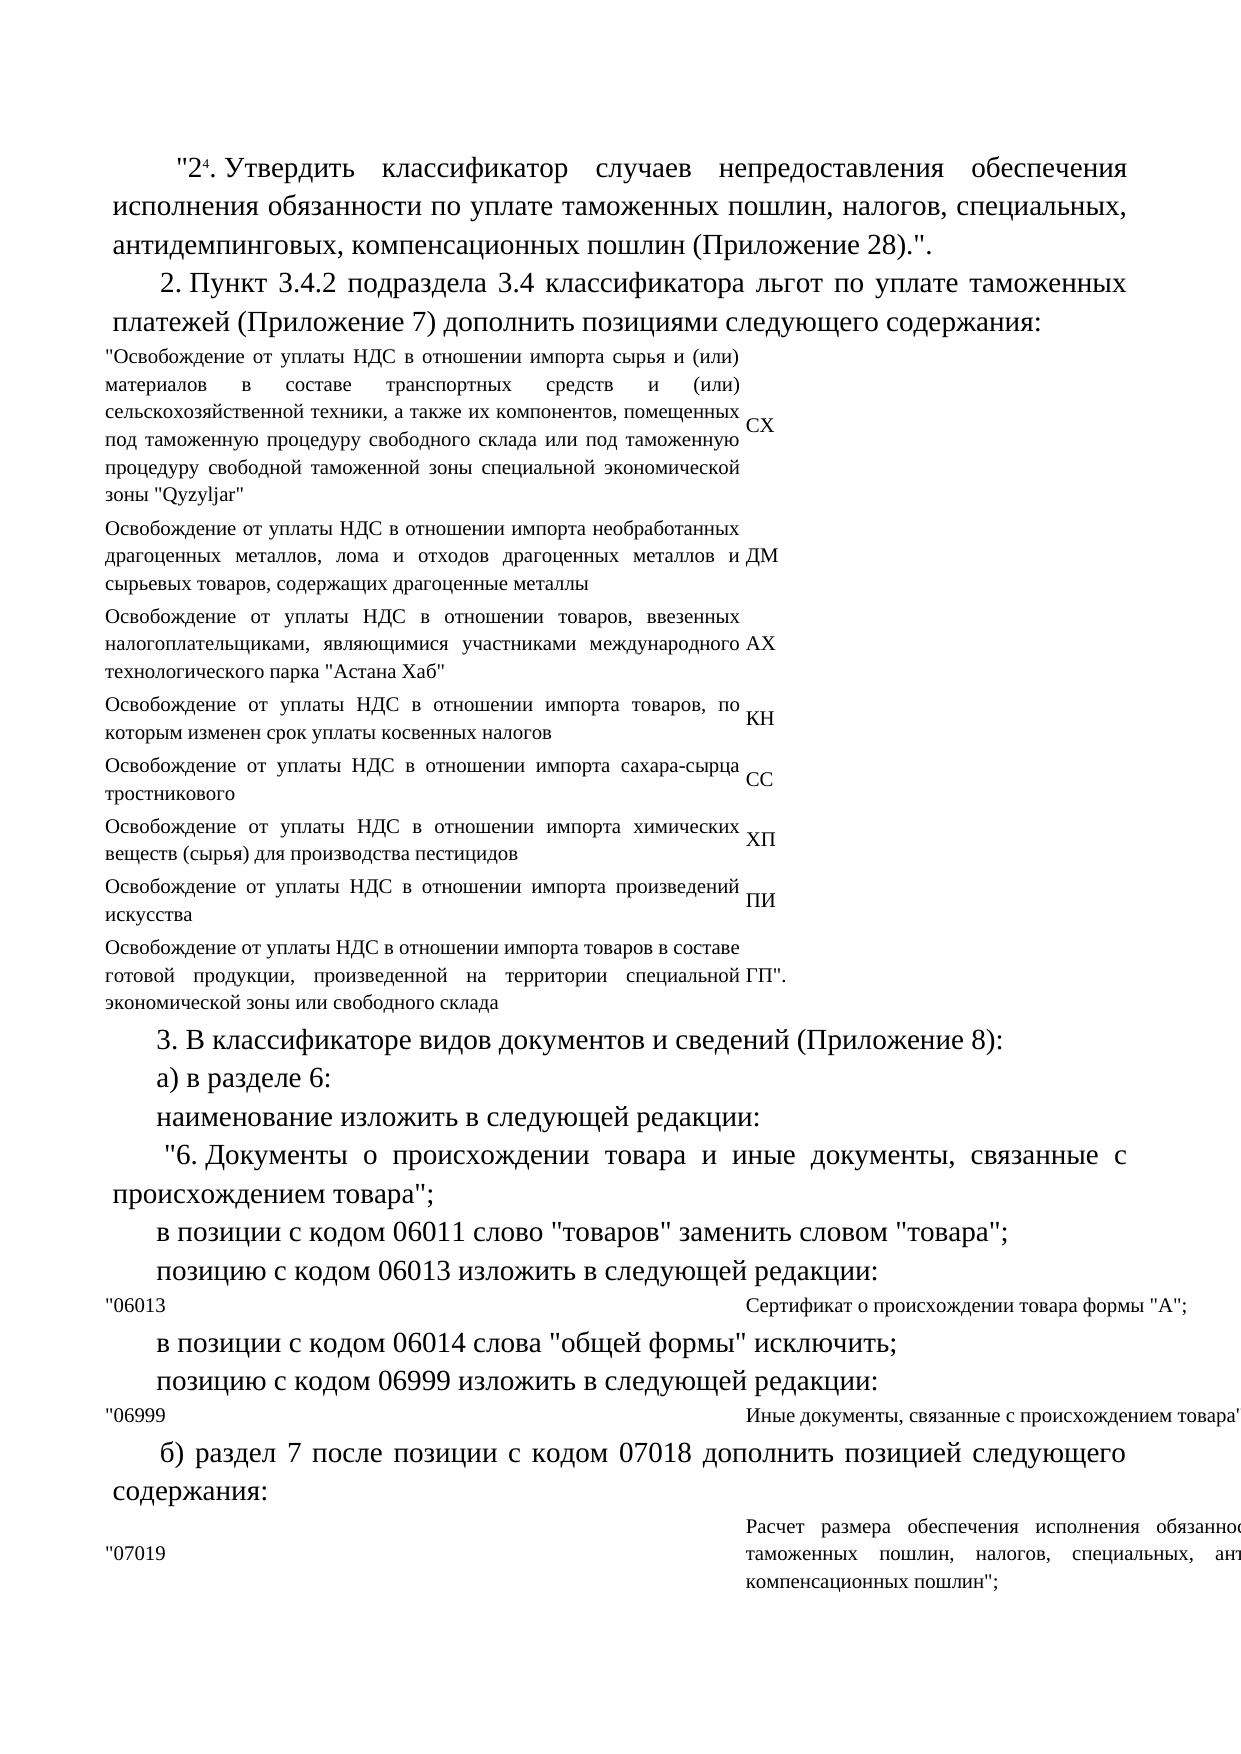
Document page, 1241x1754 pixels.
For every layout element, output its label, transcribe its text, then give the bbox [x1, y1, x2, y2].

text б) раздел 7 после позиции с кодом 07018 дополнить позицией следующего содержания: [112, 1435, 1128, 1507]
table_cell ГП". [742, 934, 1240, 1022]
text "6. Документы о происхождении товара и иные документы, связанные с происхождением товара"; [112, 1137, 1128, 1209]
table_header "06013 [101, 1292, 742, 1325]
text а) в разделе 6: [112, 1060, 1128, 1094]
table_header "06999 [101, 1402, 742, 1435]
text позицию с кодом 06999 изложить в следующей редакции: [112, 1363, 1128, 1397]
text 2. Пункт 3.4.2 подраздела 3.4 классификатора льгот по уплате таможенных платежей (Приложение 7) дополнить позициями следующего содержания: [112, 266, 1128, 338]
table_cell Освобождение от уплаты НДС в отношении товаров, ввезенных налогоплательщиками, являющимися участниками международного технологического парка "Астана Хаб" [101, 602, 742, 691]
table_header СХ [742, 343, 1240, 514]
table_cell ХП [742, 812, 1240, 873]
table_header Расчет размера обеспечения исполнения обязанности по уплате таможенных пошлин, налогов, специальных, антидемпинговых, компенсационных пошлин"; [742, 1512, 1240, 1600]
table_cell Освобождение от уплаты НДС в отношении импорта произведений искусства [101, 873, 742, 933]
table_header Сертификат о происхождении товара формы "А"; [742, 1292, 1240, 1325]
table_cell АХ [742, 602, 1240, 691]
table_cell ПИ [742, 873, 1240, 933]
table_cell СС [742, 751, 1240, 812]
text в позиции с кодом 06011 слово "товаров" заменить словом "товара"; [112, 1214, 1128, 1248]
table_header Иные документы, связанные с происхождением товара"; [742, 1402, 1240, 1435]
table_cell Освобождение от уплаты НДС в отношении импорта товаров в составе готовой продукции, произведенной на территории специальной экономической зоны или свободного склада [101, 934, 742, 1022]
table_cell Освобождение от уплаты НДС в отношении импорта необработанных драгоценных металлов, лома и отходов драгоценных металлов и сырьевых товаров, содержащих драгоценные металлы [101, 514, 742, 602]
table_cell КН [742, 691, 1240, 751]
table_cell Освобождение от уплаты НДС в отношении импорта товаров, по которым изменен срок уплаты косвенных налогов [101, 691, 742, 751]
table_cell Освобождение от уплаты НДС в отношении импорта химических веществ (сырья) для производства пестицидов [101, 812, 742, 873]
text 3. В классификаторе видов документов и сведений (Приложение 8): [112, 1022, 1128, 1055]
text "24. Утвердить классификатор случаев непредоставления обеспечения исполнения обязанности по уплате таможенных пошлин, налогов, специальных, антидемпинговых, компенсационных пошлин (Приложение 28).". [112, 150, 1128, 261]
table_cell ДМ [742, 514, 1240, 602]
table_cell Освобождение от уплаты НДС в отношении импорта сахара-сырца тростникового [101, 751, 742, 812]
text наименование изложить в следующей редакции: [112, 1099, 1128, 1132]
text в позиции с кодом 06014 слова "общей формы" исключить; [112, 1325, 1128, 1358]
table_header "07019 [101, 1512, 742, 1600]
table_header "Освобождение от уплаты НДС в отношении импорта сырья и (или) материалов в составе транспортных средств и (или) сельскохозяйственной техники, а также их компонентов, помещенных под таможенную процедуру свободного склада или под таможенную процедуру свободной таможенной зоны специальной экономической зоны "Qyzyljar" [101, 343, 742, 514]
text позицию с кодом 06013 изложить в следующей редакции: [112, 1253, 1128, 1287]
